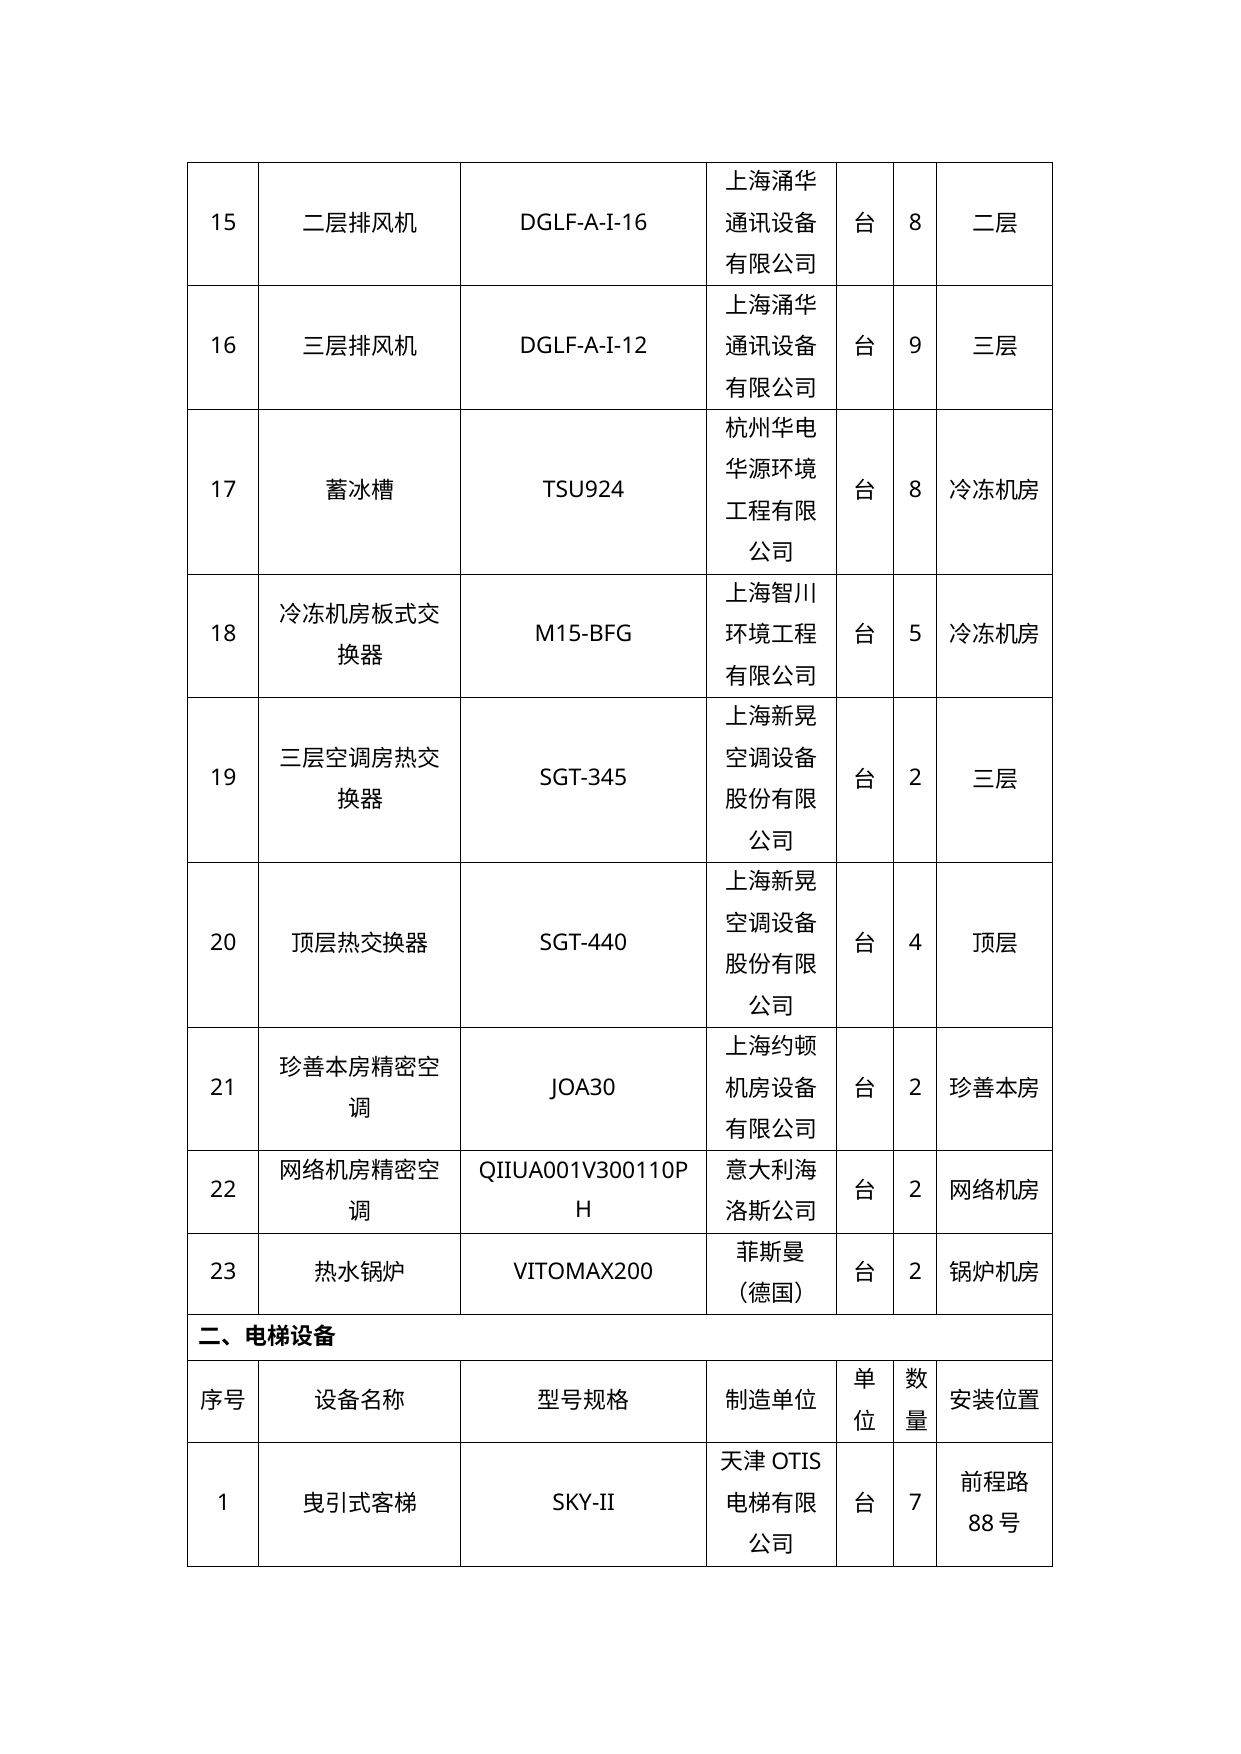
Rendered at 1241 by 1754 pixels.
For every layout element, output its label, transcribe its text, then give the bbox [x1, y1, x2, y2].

table_cell 二层排风机 [259, 163, 460, 285]
table_cell 顶层 [937, 863, 1052, 1027]
table_cell JOA30 [461, 1028, 706, 1150]
table_cell 冷冻机房板式交换器 [259, 575, 460, 697]
table_cell 7 [894, 1443, 936, 1566]
table_cell 蓄冰槽 [259, 410, 460, 574]
table_cell 8 [894, 163, 936, 285]
table_cell 2 [894, 1151, 936, 1232]
table_cell 菲斯曼（德国） [707, 1234, 836, 1314]
table_cell 安装位置 [937, 1361, 1052, 1442]
table_cell 23 [188, 1234, 258, 1314]
table_cell 2 [894, 1028, 936, 1150]
table_cell 台 [837, 410, 893, 574]
table_cell 曳引式客梯 [259, 1443, 460, 1566]
table_cell DGLF-A-I-16 [461, 163, 706, 285]
table_cell 上海新晃空调设备股份有限公司 [707, 863, 836, 1027]
table_cell SKY-II [461, 1443, 706, 1566]
table_cell M15-BFG [461, 575, 706, 697]
table_cell 杭州华电华源环境工程有限公司 [707, 410, 836, 574]
table_cell 1 [188, 1443, 258, 1566]
table_cell 前程路88号 [937, 1443, 1052, 1566]
table_cell 17 [188, 410, 258, 574]
table_cell 18 [188, 575, 258, 697]
table_cell 珍善本房精密空调 [259, 1028, 460, 1150]
table_cell 型号规格 [461, 1361, 706, 1442]
table_cell 意大利海洛斯公司 [707, 1151, 836, 1232]
table_cell 上海智川环境工程有限公司 [707, 575, 836, 697]
table_cell 台 [837, 1234, 893, 1314]
table_cell 19 [188, 698, 258, 862]
table_cell TSU924 [461, 410, 706, 574]
table_cell 台 [837, 163, 893, 285]
table_cell 上海涌华通讯设备有限公司 [707, 286, 836, 409]
table_cell 三层 [937, 286, 1052, 409]
table_cell 冷冻机房 [937, 410, 1052, 574]
table_cell 台 [837, 1151, 893, 1232]
table_cell 15 [188, 163, 258, 285]
table_cell 2 [894, 1234, 936, 1314]
table_cell 制造单位 [707, 1361, 836, 1442]
table_cell 5 [894, 575, 936, 697]
table_cell 2 [894, 698, 936, 862]
table_cell 设备名称 [259, 1361, 460, 1442]
table_cell 22 [188, 1151, 258, 1232]
table_cell 21 [188, 1028, 258, 1150]
table_cell 上海新晃空调设备股份有限公司 [707, 698, 836, 862]
table_cell 网络机房精密空调 [259, 1151, 460, 1232]
table_cell 台 [837, 286, 893, 409]
table_cell 20 [188, 863, 258, 1027]
table_cell SGT-345 [461, 698, 706, 862]
table_cell 二层 [937, 163, 1052, 285]
table_cell 台 [837, 863, 893, 1027]
table_cell 天津OTIS电梯有限公司 [707, 1443, 836, 1566]
table_cell 台 [837, 575, 893, 697]
table_cell 台 [837, 698, 893, 862]
table_cell SGT-440 [461, 863, 706, 1027]
table_cell 珍善本房 [937, 1028, 1052, 1150]
table_cell 16 [188, 286, 258, 409]
table_cell 上海约顿机房设备有限公司 [707, 1028, 836, 1150]
table_cell DGLF-A-I-12 [461, 286, 706, 409]
table_cell 9 [894, 286, 936, 409]
table_cell 锅炉机房 [937, 1234, 1052, 1314]
table_cell 顶层热交换器 [259, 863, 460, 1027]
table_cell 网络机房 [937, 1151, 1052, 1232]
table_cell 8 [894, 410, 936, 574]
table_cell 冷冻机房 [937, 575, 1052, 697]
table_cell 三层排风机 [259, 286, 460, 409]
table_cell 台 [837, 1028, 893, 1150]
table_cell 上海涌华通讯设备有限公司 [707, 163, 836, 285]
table_cell VITOMAX200 [461, 1234, 706, 1314]
table_cell 热水锅炉 [259, 1234, 460, 1314]
table_cell QIIUA001V300110PH [461, 1151, 706, 1232]
table_cell 三层 [937, 698, 1052, 862]
table_cell 台 [837, 1443, 893, 1566]
table_cell 单位 [837, 1361, 893, 1442]
table_cell 数量 [894, 1361, 936, 1442]
table_cell 二、电梯设备 [188, 1315, 1052, 1360]
table_cell 序号 [188, 1361, 258, 1442]
table_cell 三层空调房热交换器 [259, 698, 460, 862]
table_cell 4 [894, 863, 936, 1027]
